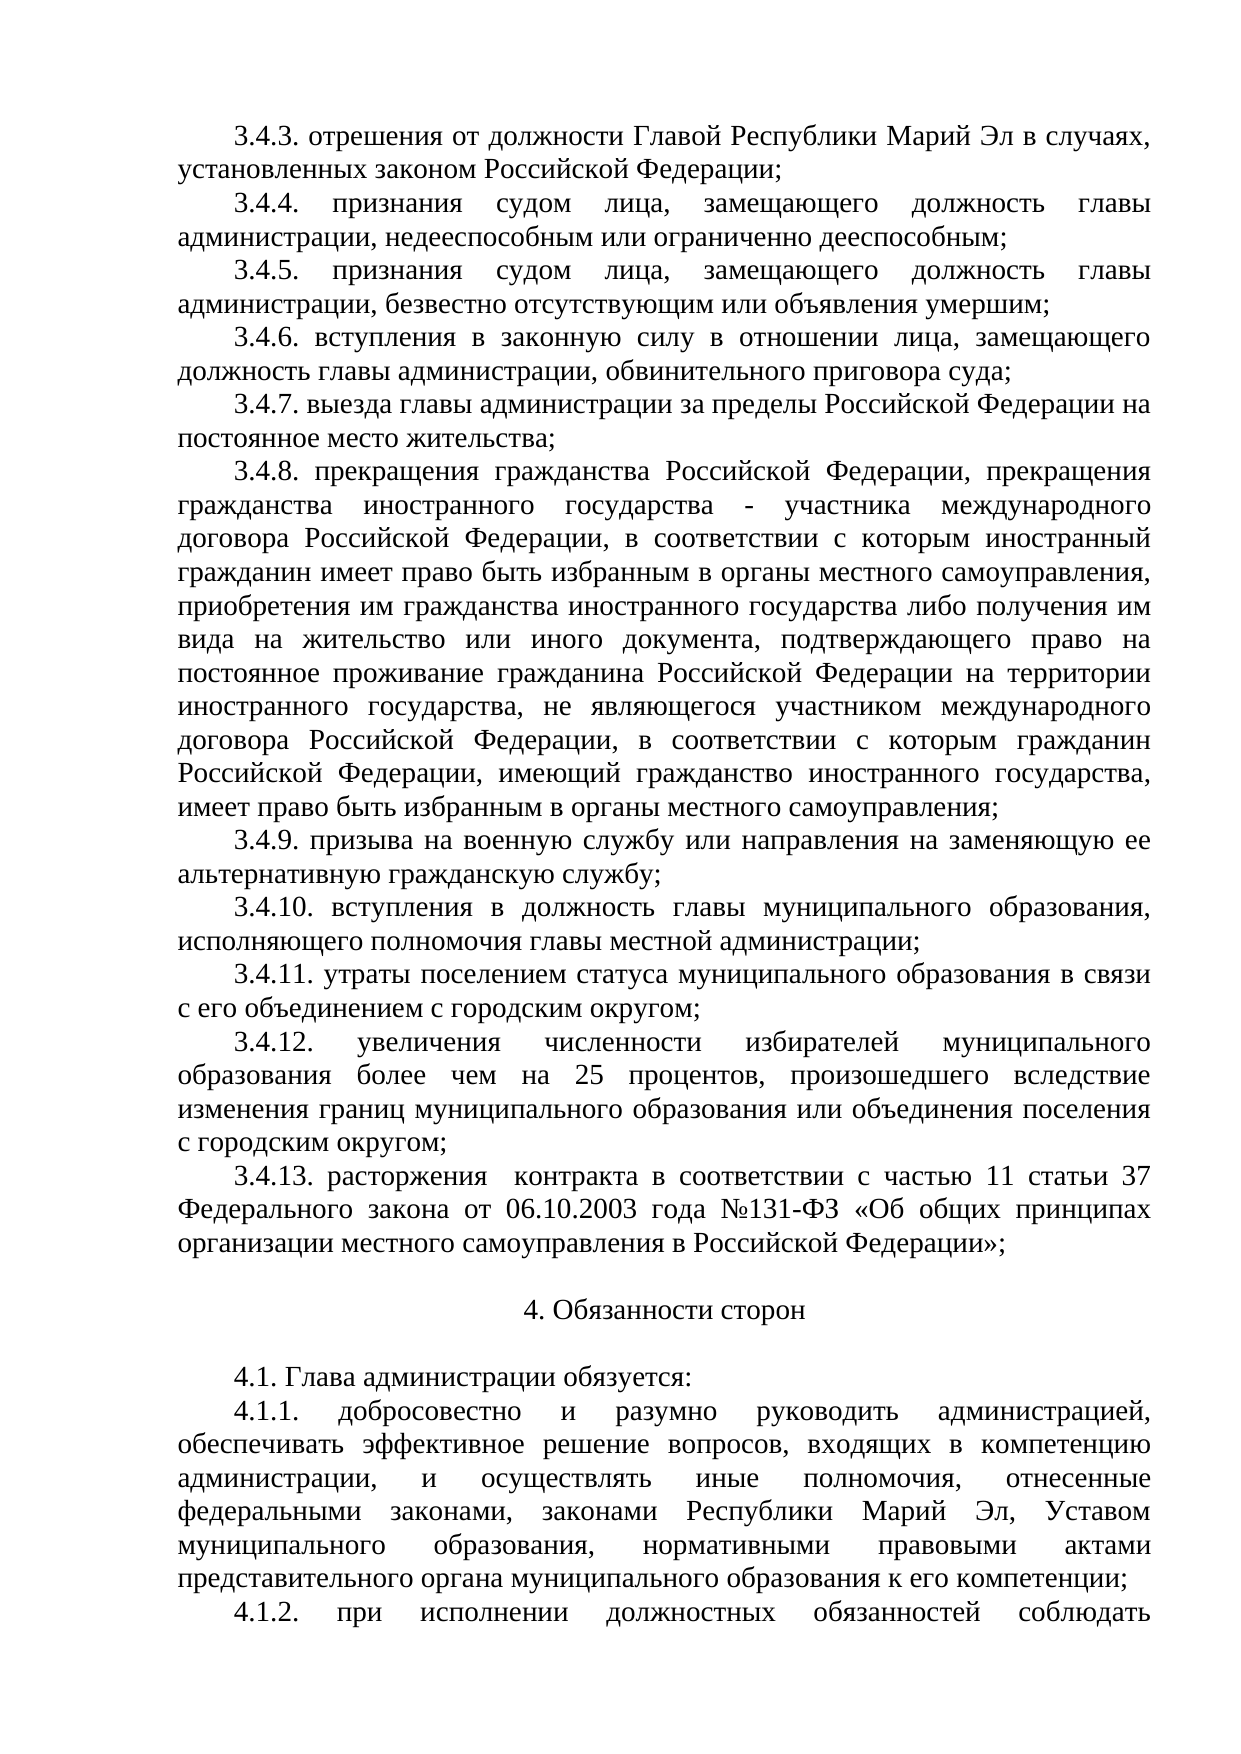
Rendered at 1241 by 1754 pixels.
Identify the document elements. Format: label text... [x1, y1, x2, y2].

text 3.4.11. утраты поселением статуса муниципального образования в связи с его объединением с городским округом; [177, 957, 1152, 1024]
text 3.4.13. расторжения контракта в соответствии с частью 11 статьи 37 Федерального закона от 06.10.2003 года №131-ФЗ «Об общих принципах организации местного самоуправления в Российской Федерации»; [177, 1158, 1152, 1258]
text 3.4.4. признания судом лица, замещающего должность главы администрации, недееспособным или ограниченно дееспособным; [177, 185, 1152, 252]
text 3.4.5. признания судом лица, замещающего должность главы администрации, безвестно отсутствующим или объявления умершим; [177, 252, 1152, 319]
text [177, 1594, 1152, 1627]
text 3.4.6. вступления в законную силу в отношении лица, замещающего должность главы администрации, обвинительного приговора суда; [177, 319, 1152, 386]
text 3.4.3. отрешения от должности Главой Республики Марий Эл в случаях, установленных законом Российской Федерации; [177, 118, 1152, 185]
text 4.1.1. добросовестно и разумно руководить администрацией, обеспечивать эффективное решение вопросов, входящих в компетенцию администрации, и осуществлять иные полномочия, отнесенные федеральными законами, законами Республики Марий Эл, Уставом муниципального образования, нормативными правовыми актами представительного органа муниципального образования к его компетенции; [177, 1393, 1152, 1594]
text 3.4.12. увеличения численности избирателей муниципального образования более чем на 25 процентов, произошедшего вследствие изменения границ муниципального образования или объединения поселения с городским округом; [177, 1024, 1152, 1158]
text 3.4.7. выезда главы администрации за пределы Российской Федерации на постоянное место жительства; [177, 386, 1152, 453]
text 4. Обязанности сторон [177, 1292, 1152, 1326]
text 3.4.10. вступления в должность главы муниципального образования, исполняющего полномочия главы местной администрации; [177, 889, 1152, 957]
text 3.4.8. прекращения гражданства Российской Федерации, прекращения гражданства иностранного государства - участника международного договора Российской Федерации, в соответствии с которым иностранный гражданин имеет право быть избранным в органы местного самоуправления, приобретения им гражданства иностранного государства либо получения им вида на жительство или иного документа, подтверждающего право на постоянное проживание гражданина Российской Федерации на территории иностранного государства, не являющегося участником международного договора Российской Федерации, в соответствии с которым гражданин Российской Федерации, имеющий гражданство иностранного государства, имеет право быть избранным в органы местного самоуправления; [177, 453, 1152, 822]
text 3.4.9. призыва на военную службу или направления на заменяющую ее альтернативную гражданскую службу; [177, 822, 1152, 889]
text 4.1. Глава администрации обязуется: [177, 1359, 1152, 1393]
